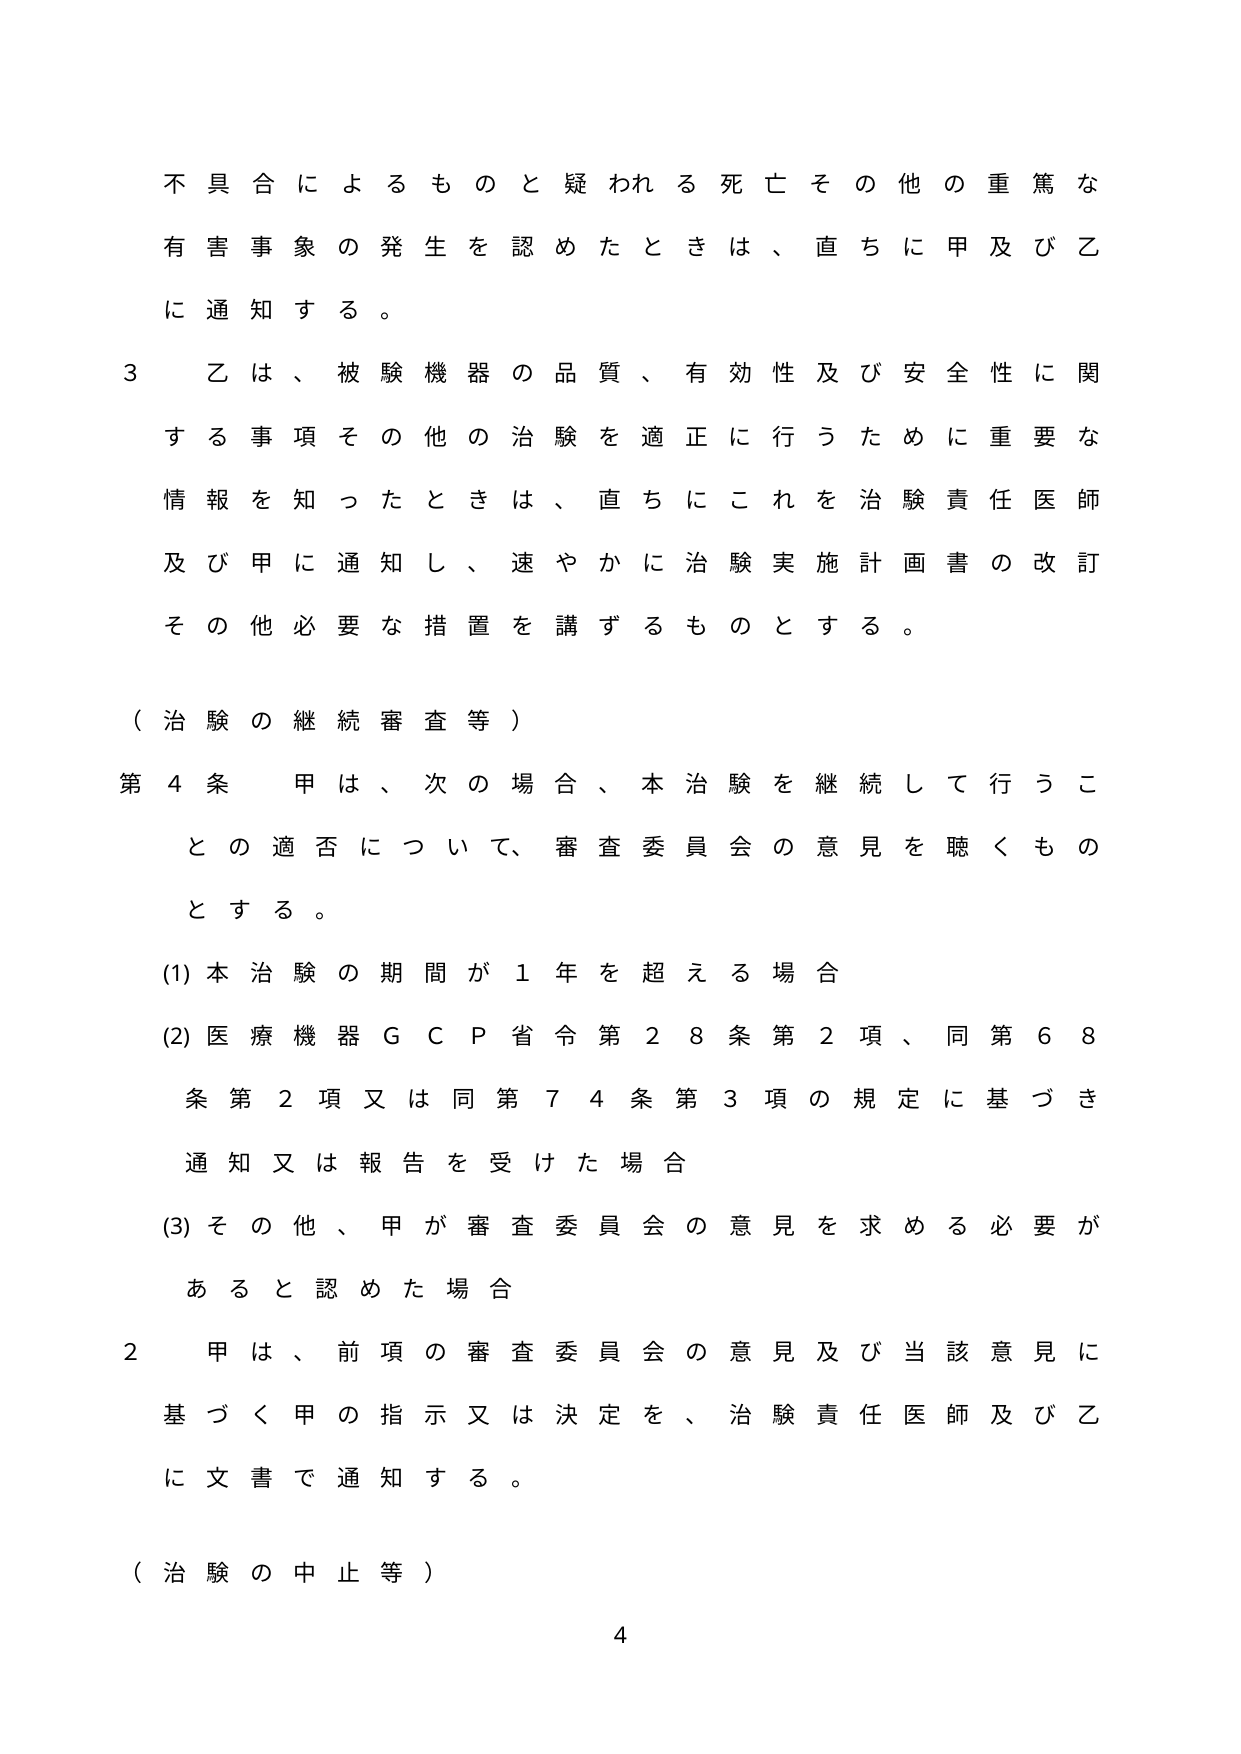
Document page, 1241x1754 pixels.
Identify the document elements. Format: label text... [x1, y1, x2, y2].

text 第４条 甲は、次の場合、本治験を継続して行うことの適否について、審査委員会の意見を聴くものとする。 [119, 751, 1121, 940]
text (2) 医療機器ＧＣＰ省令第２８条第２項、同第６８条第２項又は同第７４条第３項の規定に基づき通知又は報告を受けた場合 [141, 1003, 1121, 1193]
text (1) 本治験の期間が１年を超える場合 [141, 940, 1121, 1003]
text （治験の継続審査等） [119, 688, 1121, 751]
text ２ 甲は、前項の審査委員会の意見及び当該意見に基づく甲の指示又は決定を、治験責任医師及び乙に文書で通知する。 [119, 1319, 1121, 1508]
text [119, 151, 1121, 340]
text （治験の中止等） [119, 1540, 1121, 1603]
text ３ 乙は、被験機器の品質、有効性及び安全性に関する事項その他の治験を適正に行うために重要な情報を知ったときは、直ちにこれを治験責任医師及び甲に通知し、速やかに治験実施計画書の改訂その他必要な措置を講ずるものとする。 [119, 340, 1121, 656]
text (3) その他、甲が審査委員会の意見を求める必要があると認めた場合 [141, 1193, 1121, 1319]
